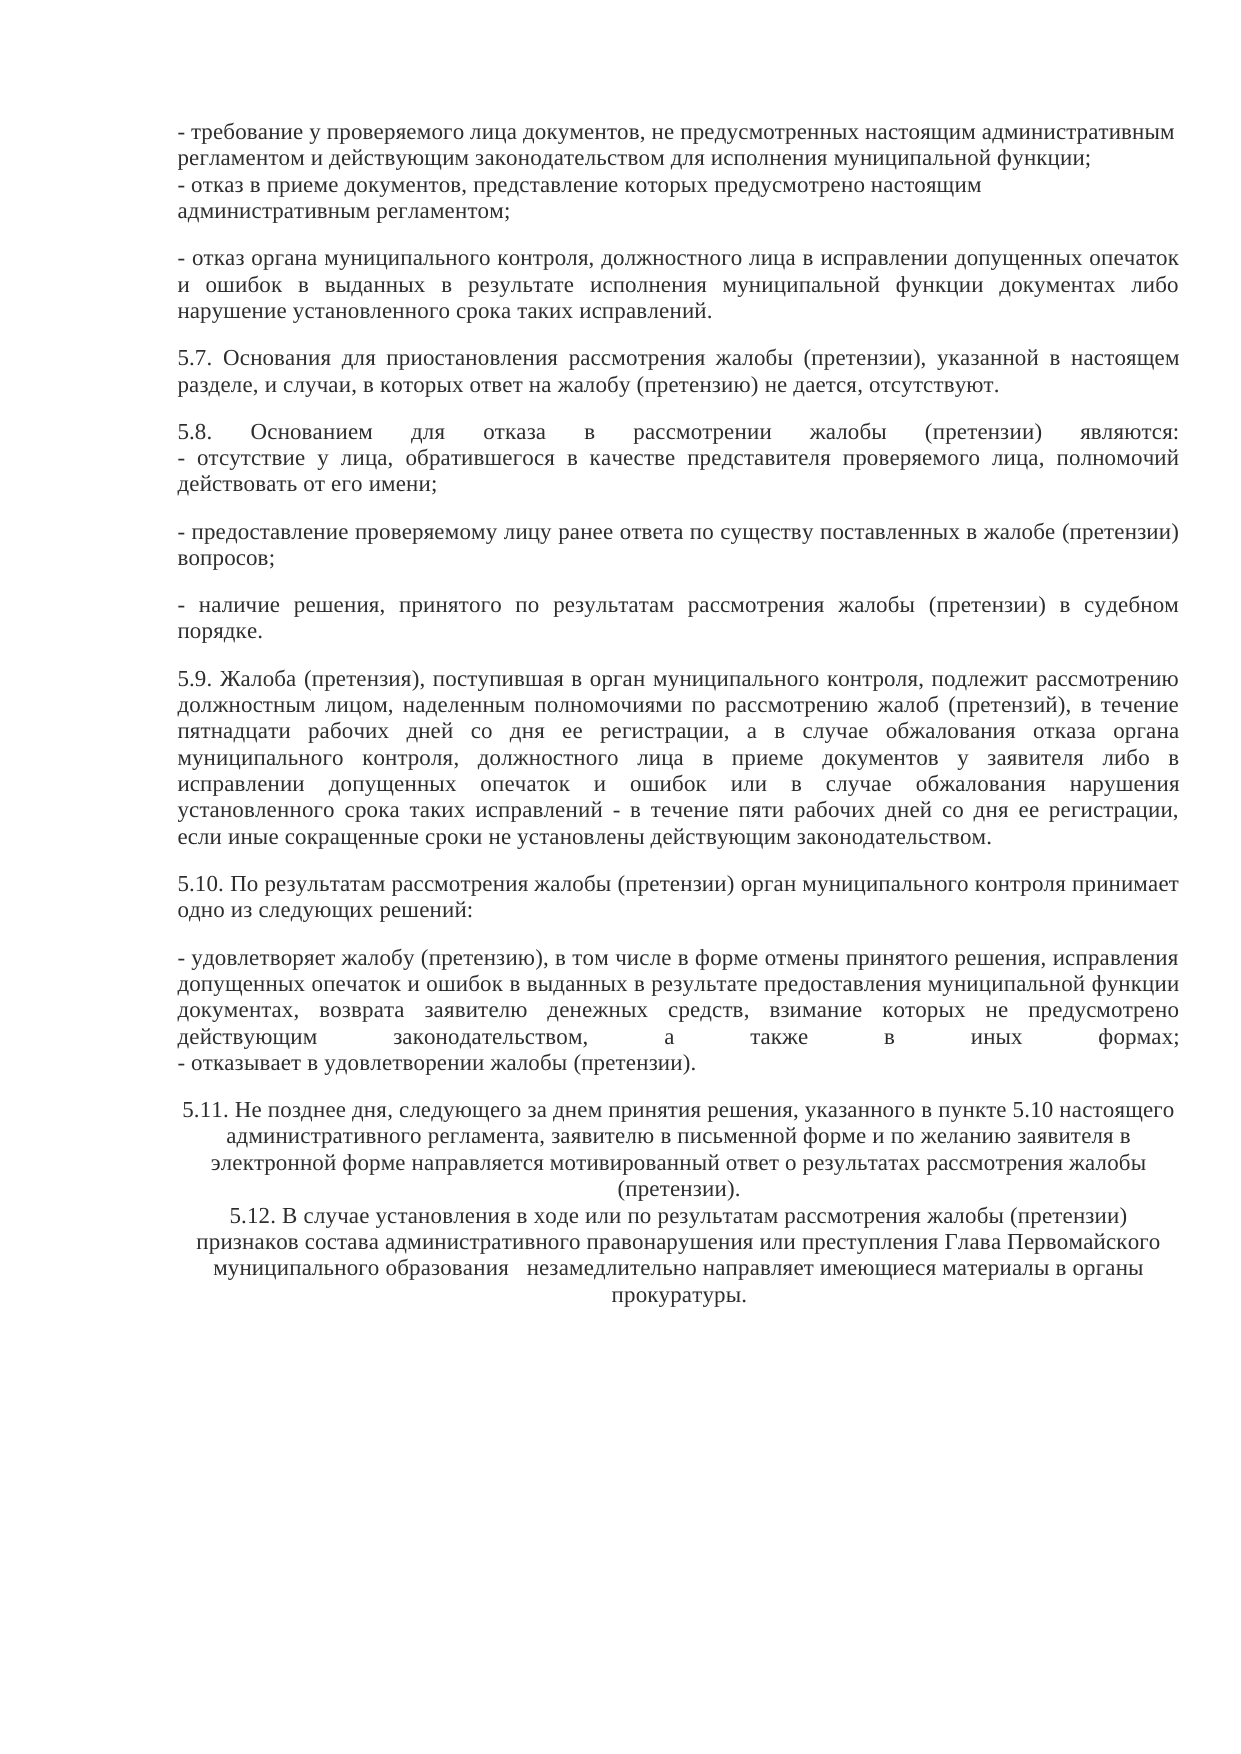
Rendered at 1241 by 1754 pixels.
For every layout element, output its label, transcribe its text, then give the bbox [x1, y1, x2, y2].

text - отказ органа муниципального контроля, должностного лица в исправлении допущенных опечаток и ошибок в выданных в результате исполнения муниципальной функции документах либо нарушение установленного срока таких исправлений. [177, 244, 1181, 323]
text 5.10. По результатам рассмотрения жалобы (претензии) орган муниципального контроля принимает одно из следующих решений: [177, 870, 1181, 923]
text - наличие решения, принятого по результатам рассмотрения жалобы (претензии) в судебном порядке. [177, 591, 1181, 644]
text - требование у проверяемого лица документов, не предусмотренных настоящим административным регламентом и действующим законодательством для исполнения муниципальной функции; - отказ в приеме документов, представление которых предусмотрено настоящим административным регламентом; [177, 118, 1181, 223]
text 5.9. Жалоба (претензия), поступившая в орган муниципального контроля, подлежит рассмотрению должностным лицом, наделенным полномочиями по рассмотрению жалоб (претензий), в течение пятнадцати рабочих дней со дня ее регистрации, а в случае обжалования отказа органа муниципального контроля, должностного лица в приеме документов у заявителя либо в исправлении допущенных опечаток и ошибок или в случае обжалования нарушения установленного срока таких исправлений - в течение пяти рабочих дней со дня ее регистрации, если иные сокращенные сроки не установлены действующим законодательством. [177, 665, 1181, 849]
text - удовлетворяет жалобу (претензию), в том числе в форме отмены принятого решения, исправления допущенных опечаток и ошибок в выданных в результате предоставления муниципальной функции документах, возврата заявителю денежных средств, взимание которых не предусмотрено действующим законодательством, а также в иных формах; - отказывает в удовлетворении жалобы (претензии). [177, 944, 1181, 1075]
text 5.7. Основания для приостановления рассмотрения жалобы (претензии), указанной в настоящем разделе, и случаи, в которых ответ на жалобу (претензию) не дается, отсутствуют. [177, 344, 1181, 397]
text 5.8. Основанием для отказа в рассмотрении жалобы (претензии) являются: - отсутствие у лица, обратившегося в качестве представителя проверяемого лица, полномочий действовать от его имени; [177, 418, 1181, 497]
text - предоставление проверяемому лицу ранее ответа по существу поставленных в жалобе (претензии) вопросов; [177, 518, 1181, 570]
text 5.11. Не позднее дня, следующего за днем принятия решения, указанного в пункте 5.10 настоящего административного регламента, заявителю в письменной форме и по желанию заявителя в электронной форме направляется мотивированный ответ о результатах рассмотрения жалобы (претензии). 5.12. В случае установления в ходе или по результатам рассмотрения жалобы (претензии) признаков состава административного правонарушения или преступления Глава Первомайского муниципального образования незамедлительно направляет имеющиеся материалы в органы прокуратуры. [177, 1096, 1181, 1307]
